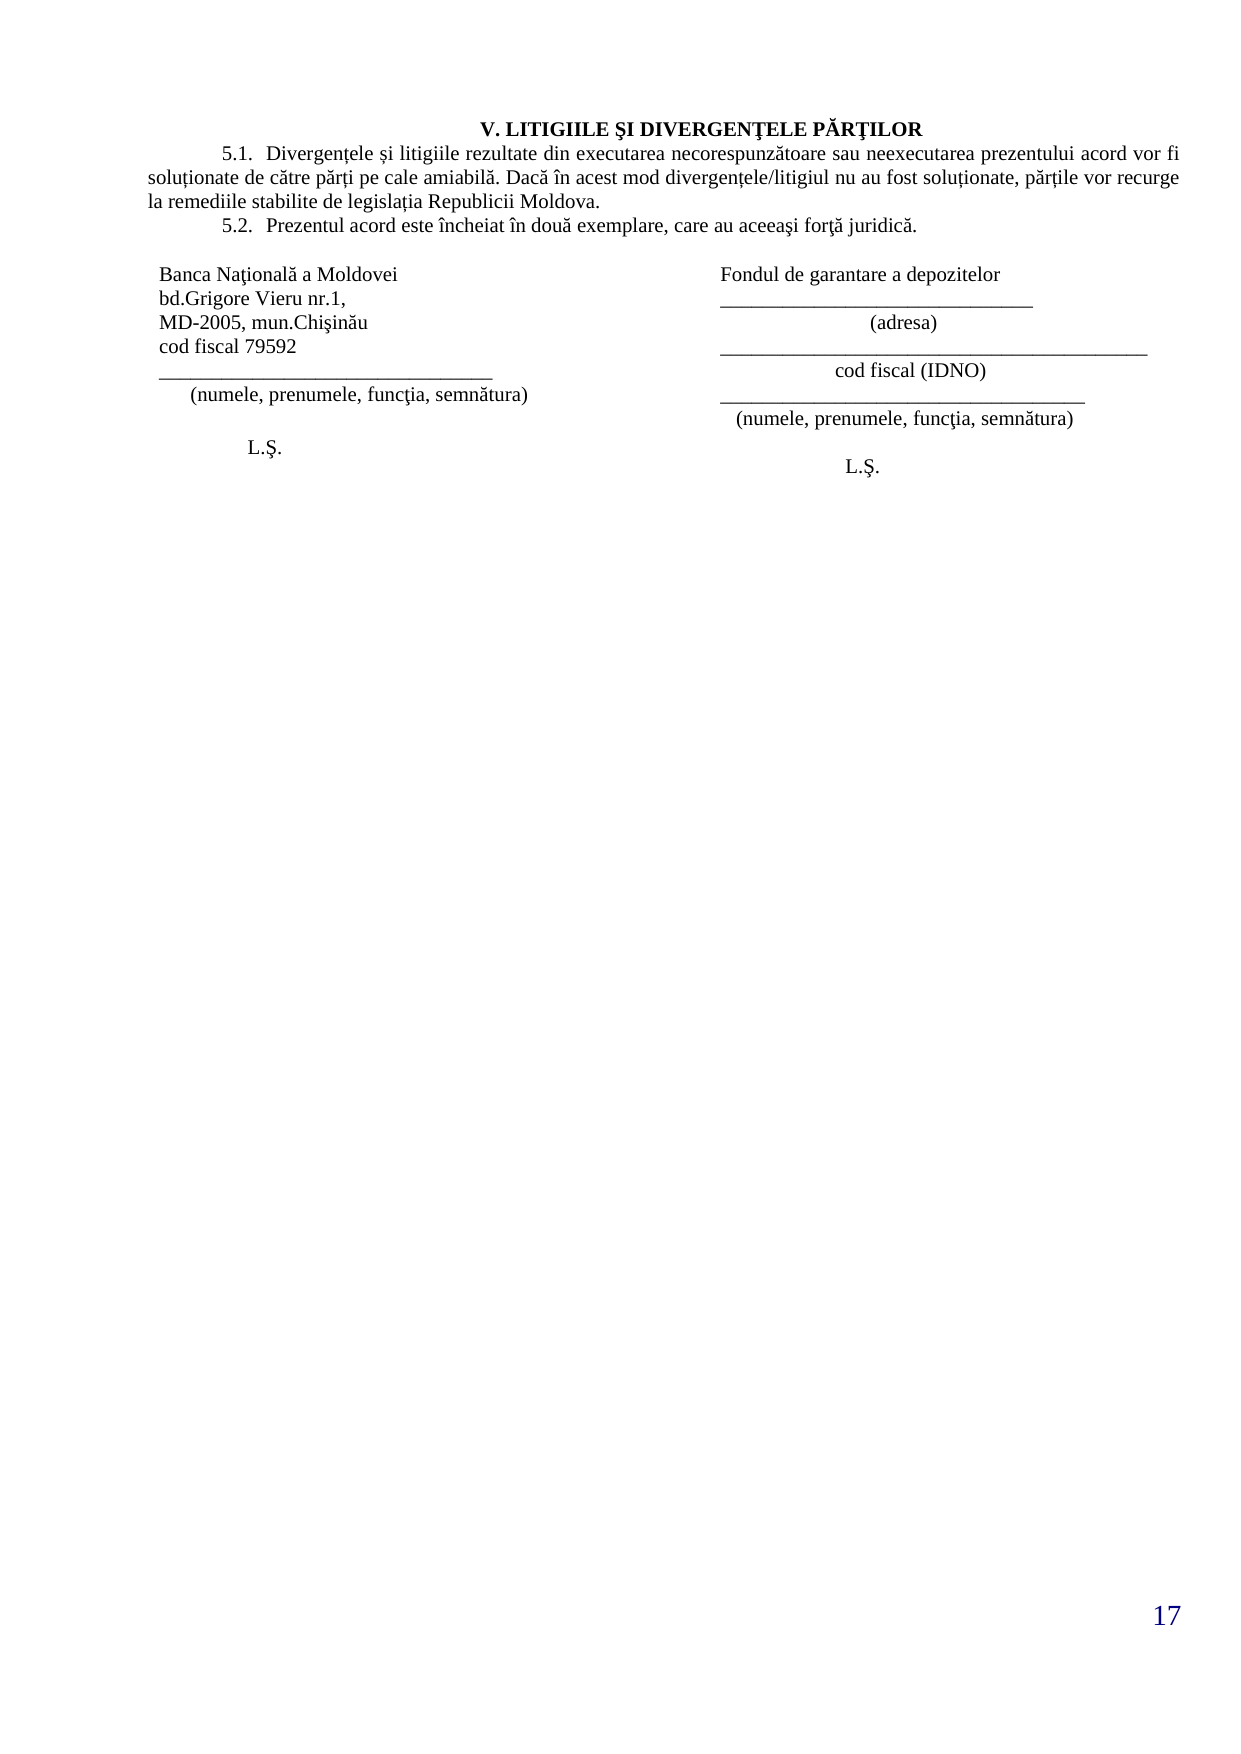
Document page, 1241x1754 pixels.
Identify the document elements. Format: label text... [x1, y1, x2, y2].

list Prezentul acord este încheiat în două exemplare, care au aceeaşi forţă juridică. [222, 213, 1181, 237]
table_header Banca Naţională a Moldovei bd.Grigore Vieru nr.1, MD-2005, mun.Chişinău cod fiscal 79592 ________________________________ (numele, prenumele, funcţia, semnătura) L.Ş. [148, 262, 660, 487]
list Divergențele și litigiile rezultate din executarea necorespunzătoare sau neexecutarea prezentului acord vor fi soluționate de către părți pe cale amiabilă. Dacă în acest mod divergențele/litigiul nu au fost soluționate, părțile vor recurge la remediile stabilite de legislația Republicii Moldova. [148, 141, 1181, 213]
table_header Fondul de garantare a depozitelor ______________________________ (adresa) _________________________________________ cod fiscal (IDNO) ___________________________________ (numele, prenumele, funcţia, semnătura) L.Ş. [660, 262, 1172, 487]
text V. LITIGIILE ŞI DIVERGENŢELE PĂRŢILOR [148, 117, 1181, 141]
